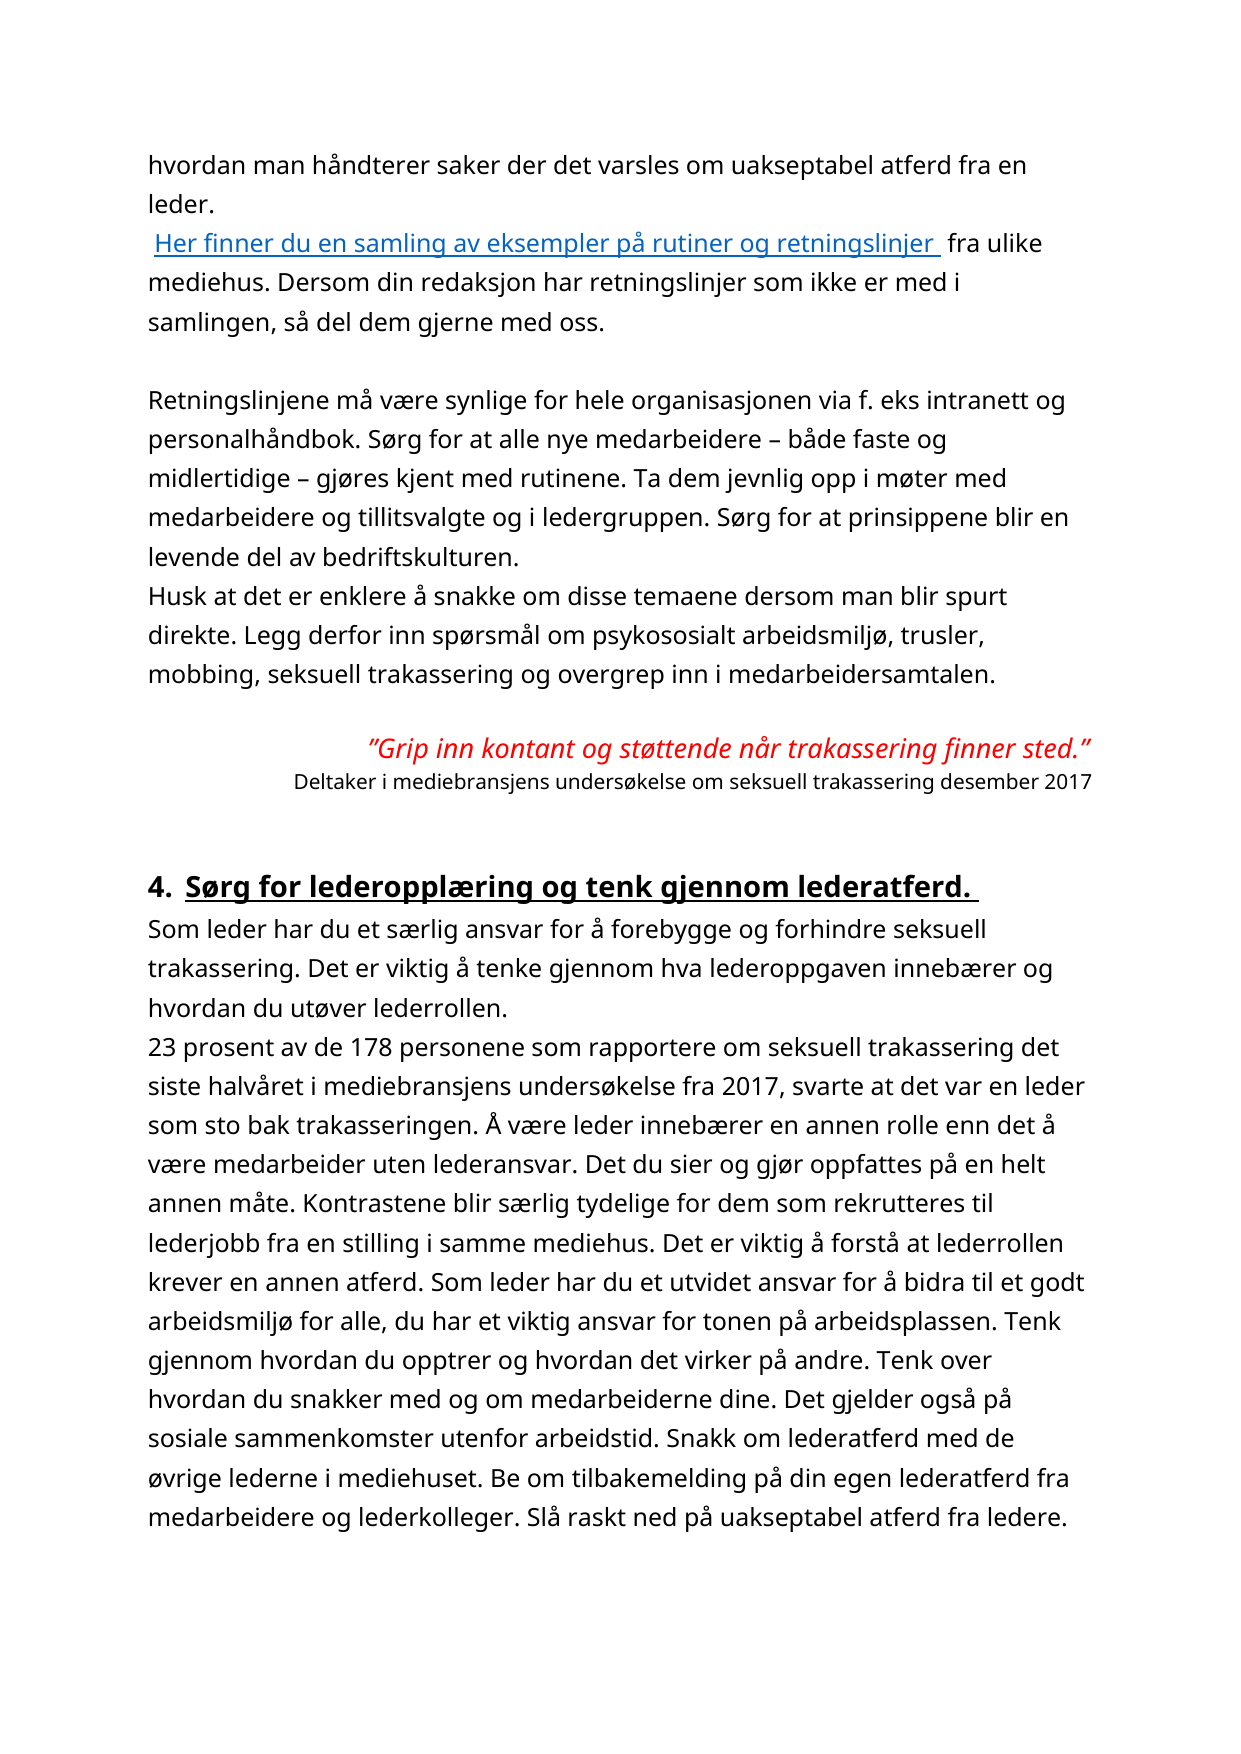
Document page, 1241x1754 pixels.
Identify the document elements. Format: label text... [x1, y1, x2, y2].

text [148, 148, 1093, 221]
text Husk at det er enklere å snakke om disse temaene dersom man blir spurt direkte. Legg derfor inn spørsmål om psykososialt arbeidsmiljø, trusler, mobbing, seksuell trakassering og overgrep inn i medarbeidersamtalen. [148, 578, 1093, 691]
text Som leder har du et særlig ansvar for å forebygge og forhindre seksuell trakassering. Det er viktig å tenke gjennom hva lederoppgaven innebærer og hvordan du utøver lederrollen. [148, 912, 1093, 1024]
text Deltaker i mediebransjens undersøkelse om seksuell trakassering desember 2017 [185, 767, 1093, 795]
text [148, 1029, 1093, 1533]
list Sørg for lederopplæring og tenk gjennom lederatferd. [148, 866, 1093, 906]
text Retningslinjene må være synlige for hele organisasjonen via f. eks intranett og personalhåndbok. Sørg for at alle nye medarbeidere – både faste og midlertidige – gjøres kjent med rutinene. Ta dem jevnlig opp i møter med medarbeidere og tillitsvalgte og i ledergruppen. Sørg for at prinsippene blir en levende del av bedriftskulturen. [148, 383, 1093, 573]
text Her finner du en samling av eksempler på rutiner og retningslinjer fra ulike mediehus. Dersom din redaksjon har retningslinjer som ikke er med i samlingen, så del dem gjerne med oss. [148, 226, 1093, 338]
text ”Grip inn kontant og støttende når trakassering finner sted.” [148, 730, 1093, 767]
